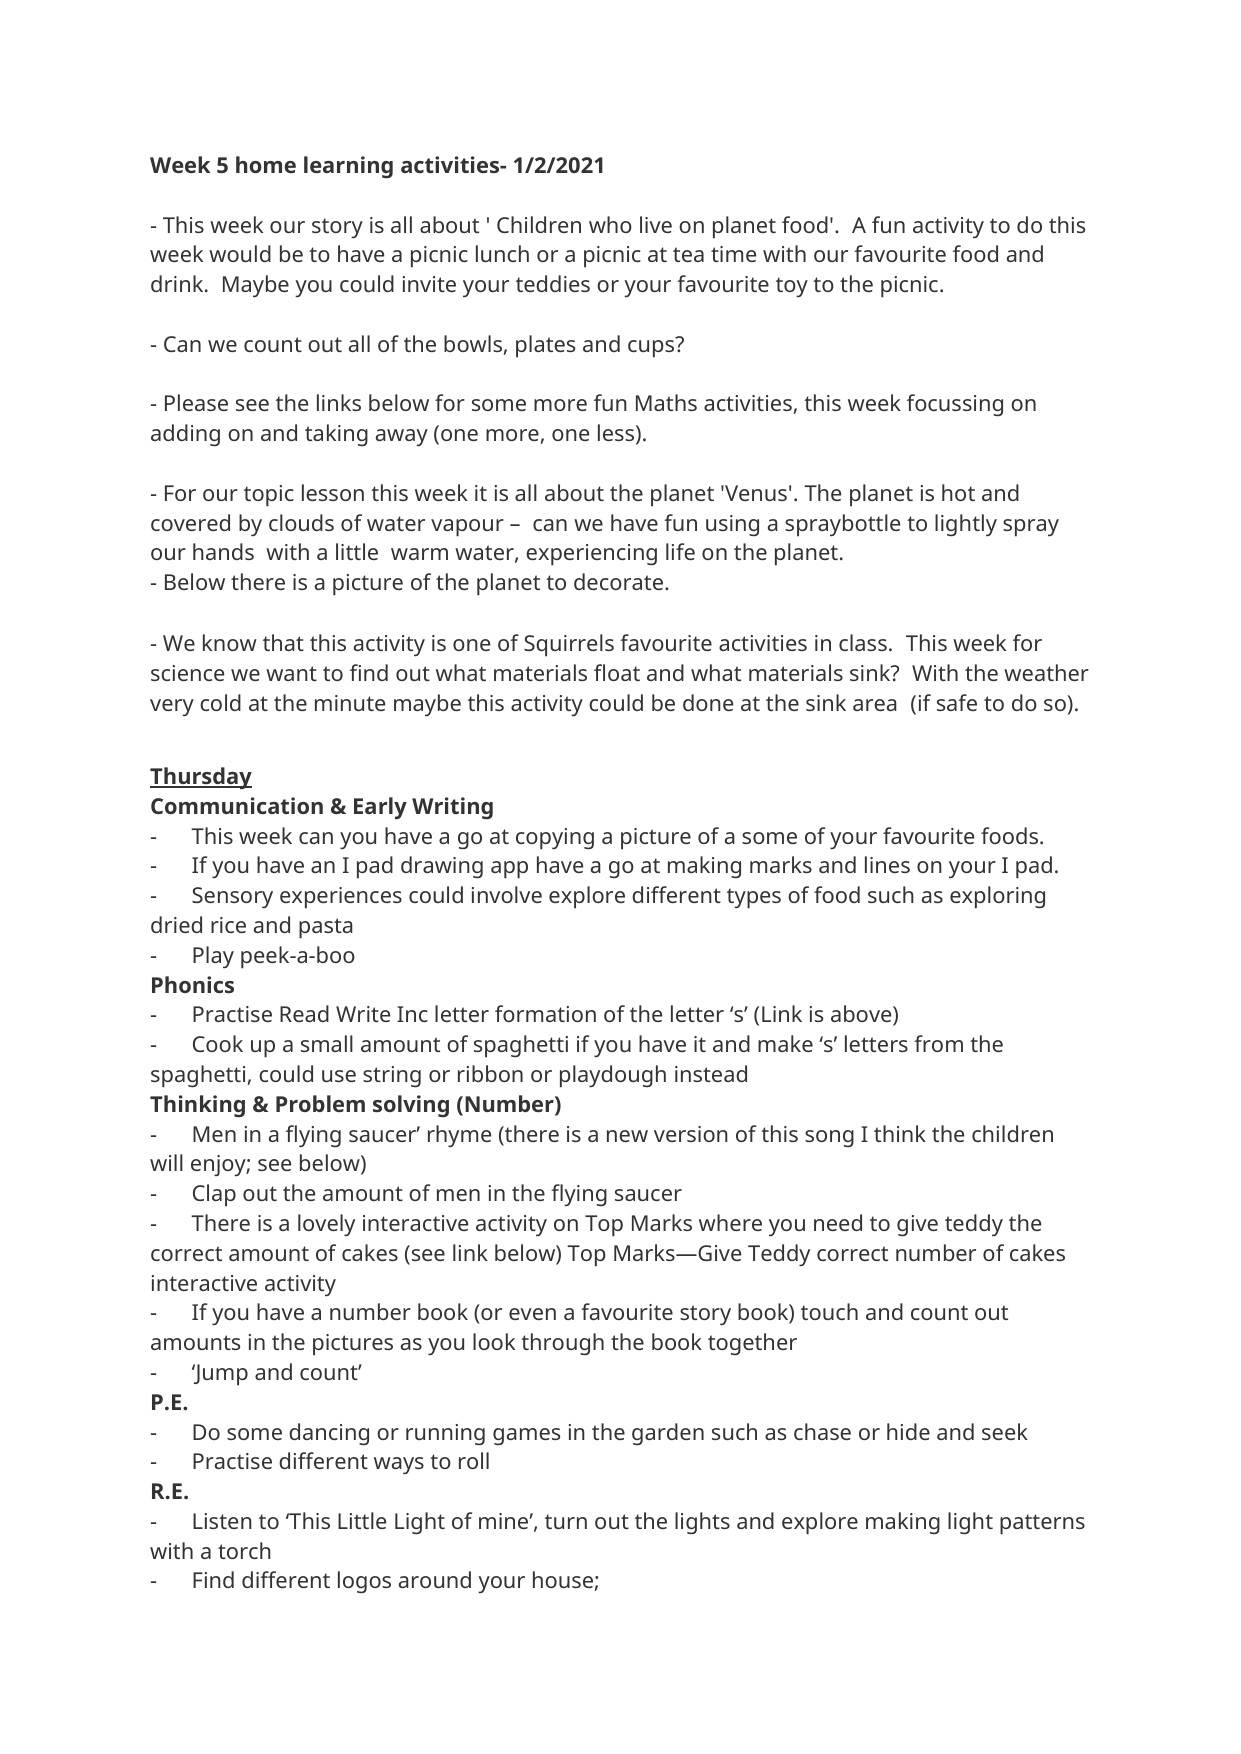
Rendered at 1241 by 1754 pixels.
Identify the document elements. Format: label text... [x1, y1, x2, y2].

text - Find different logos around your house; [150, 1566, 1090, 1595]
text P.E. [150, 1387, 1090, 1417]
text Thinking & Problem solving (Number) [150, 1089, 1090, 1119]
text - Clap out the amount of men in the flying saucer [150, 1178, 1090, 1208]
text - This week can you have a go at copying a picture of a some of your favourite foods. [150, 821, 1090, 851]
text - Men in a flying saucer’ rhyme (there is a new version of this song I think the children will enjoy; see below) [150, 1119, 1090, 1178]
text - Do some dancing or running games in the garden such as chase or hide and seek [150, 1417, 1090, 1446]
text - Practise Read Write Inc letter formation of the letter ‘s’ (Link is above) [150, 999, 1090, 1029]
text - For our topic lesson this week it is all about the planet 'Venus'. The planet is hot and covered by clouds of water vapour – can we have fun using a spraybottle to lightly spray our hands with a little warm water, experiencing life on the planet. [150, 478, 1090, 567]
text - If you have a number book (or even a favourite story book) touch and count out amounts in the pictures as you look through the book together [150, 1297, 1090, 1357]
text - ‘Jump and count’ [150, 1357, 1090, 1387]
text Week 5 home learning activities- 1/2/2021 [150, 150, 1090, 180]
text - If you have an I pad drawing app have a go at making marks and lines on your I pad. [150, 851, 1090, 880]
text Communication & Early Writing [150, 791, 1090, 821]
text - This week our story is all about ' Children who live on planet food'. A fun activity to do this week would be to have a picnic lunch or a picnic at tea time with our favourite food and drink. Maybe you could invite your teddies or your favourite toy to the picnic. [150, 209, 1090, 299]
text Thursday [150, 761, 1090, 791]
text - Can we count out all of the bowls, plates and cups? [150, 329, 1090, 358]
text - There is a lovely interactive activity on Top Marks where you need to give teddy the correct amount of cakes (see link below) Top Marks—Give Teddy correct number of cakes interactive activity [150, 1208, 1090, 1297]
text - We know that this activity is one of Squirrels favourite activities in class. This week for science we want to find out what materials float and what materials sink? With the weather very cold at the minute maybe this activity could be done at the sink area (if safe to do so). [150, 628, 1090, 746]
text Phonics [150, 970, 1090, 999]
text - Below there is a picture of the planet to decorate. [150, 567, 1090, 597]
text - Cook up a small amount of spaghetti if you have it and make ‘s’ letters from the spaghetti, could use string or ribbon or playdough instead [150, 1029, 1090, 1089]
text - Listen to ‘This Little Light of mine’, turn out the lights and explore making light patterns with a torch [150, 1506, 1090, 1566]
text - Sensory experiences could involve explore different types of food such as exploring dried rice and pasta [150, 880, 1090, 940]
text R.E. [150, 1476, 1090, 1506]
text - Please see the links below for some more fun Maths activities, this week focussing on adding on and taking away (one more, one less). [150, 388, 1090, 448]
text - Play peek-a-boo [150, 940, 1090, 970]
text - Practise different ways to roll [150, 1446, 1090, 1476]
